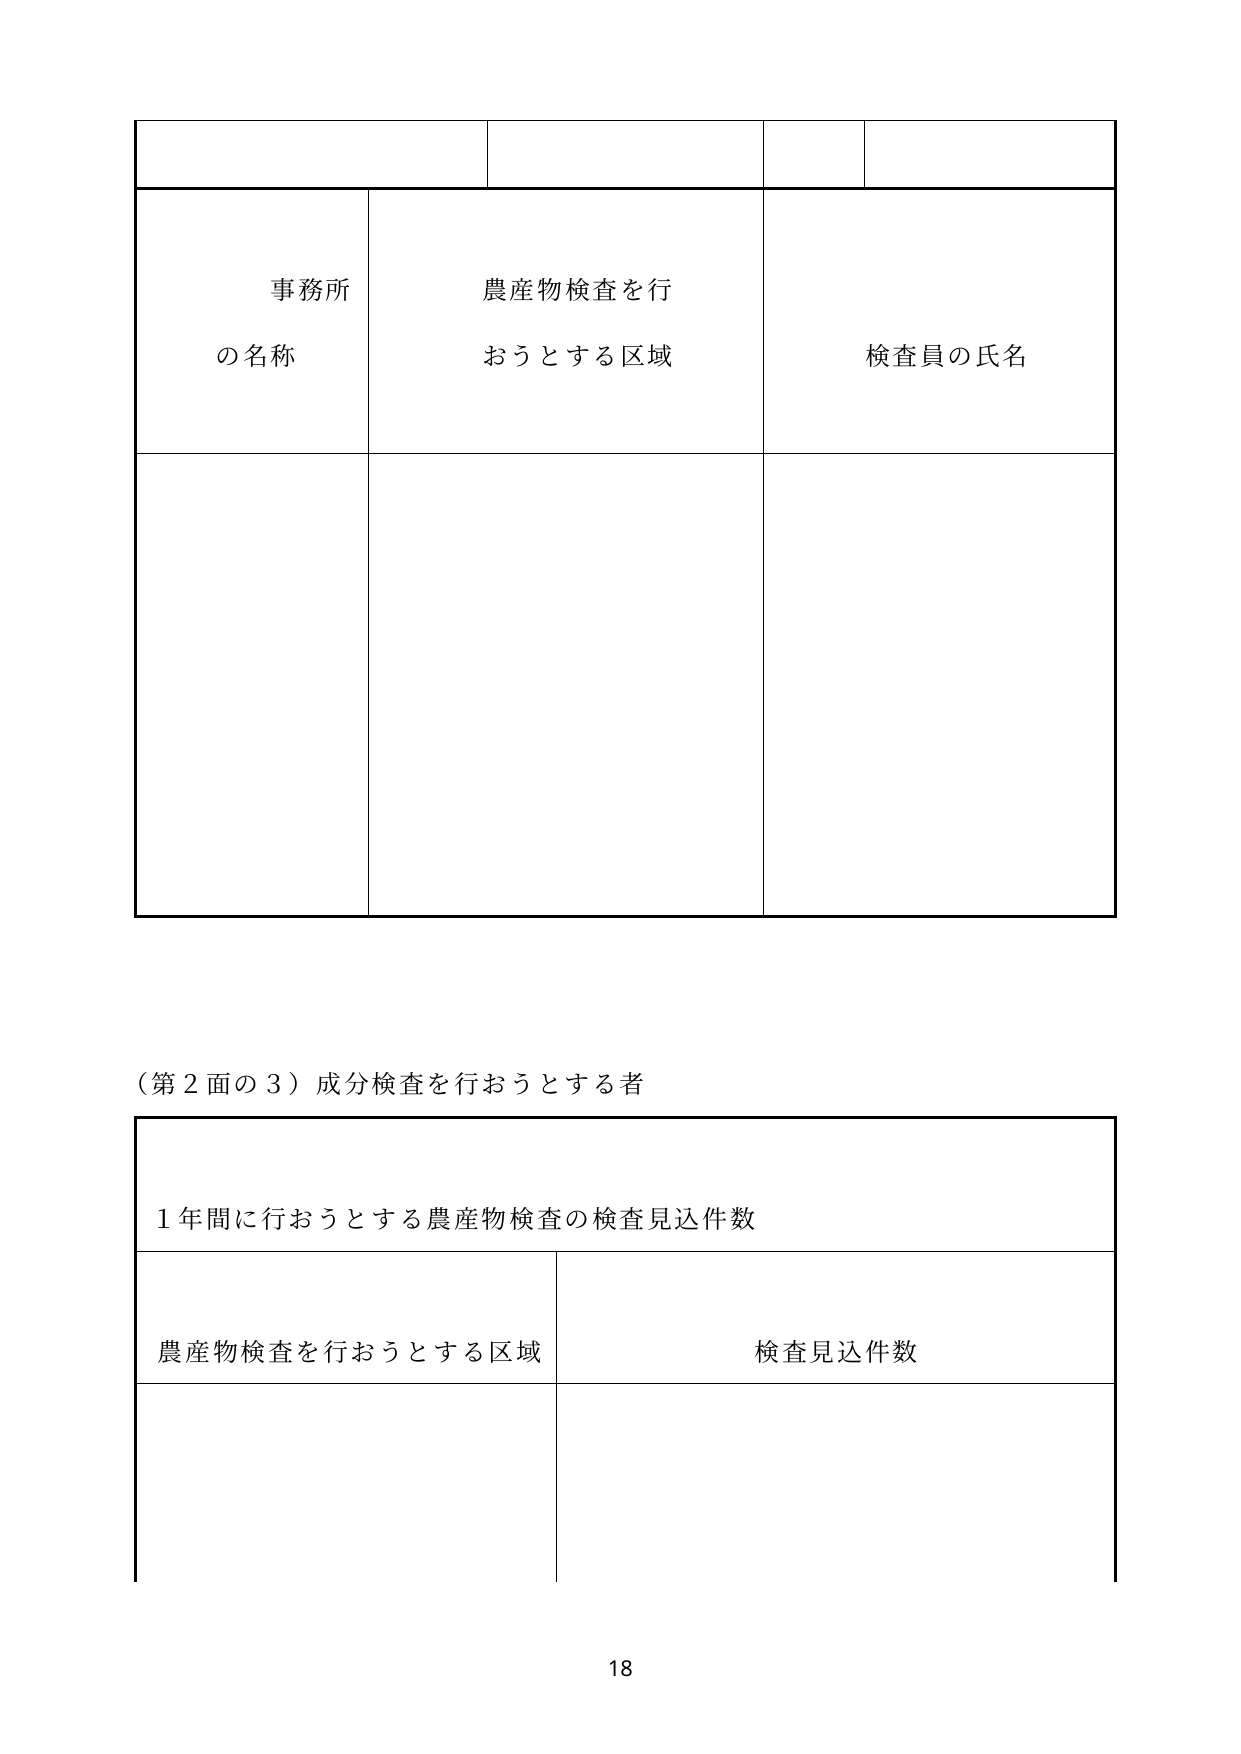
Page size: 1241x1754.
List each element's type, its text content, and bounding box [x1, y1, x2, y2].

table_cell [557, 1384, 1114, 1582]
table_cell [137, 1384, 556, 1582]
table_cell [488, 121, 763, 187]
table_cell 検査見込件数 [557, 1252, 1114, 1383]
table_cell [369, 454, 763, 915]
table_cell 事務所の名称 [137, 190, 368, 453]
table_cell [865, 121, 1114, 187]
text （第２面の３）成分検査を行おうとする者 [123, 1050, 1117, 1116]
table_header １年間に行おうとする農産物検査の検査見込件数 [137, 1119, 1114, 1251]
table_cell [764, 454, 1114, 915]
table_cell 農産物検査を行おうとする区域 [137, 1252, 556, 1383]
table_cell 農産物検査を行 おうとする区域 [369, 190, 763, 453]
table_cell 検査員の氏名 [764, 190, 1114, 453]
table_cell [137, 121, 487, 187]
table_cell [137, 454, 368, 915]
table_cell [764, 121, 864, 187]
